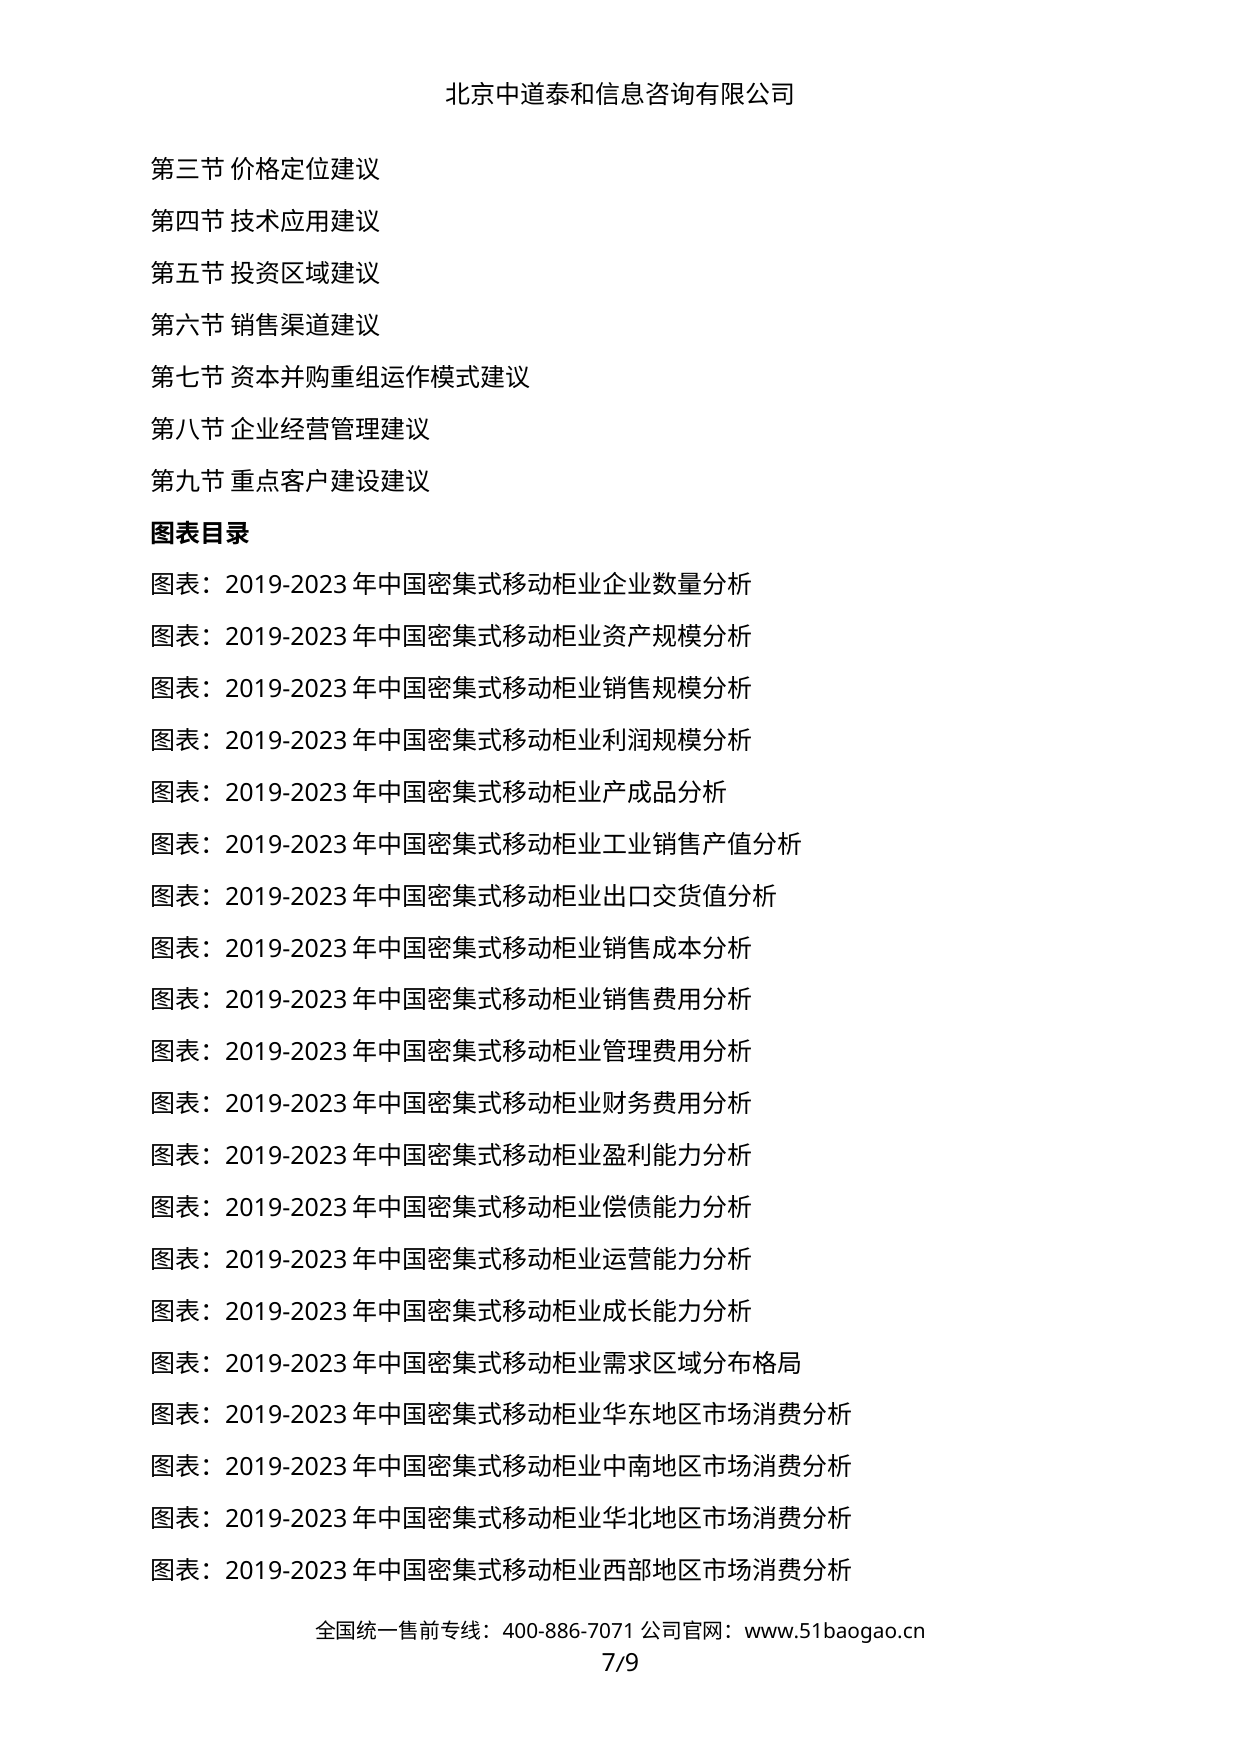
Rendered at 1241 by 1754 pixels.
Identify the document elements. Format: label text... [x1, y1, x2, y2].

text 第五节 投资区域建议 [150, 254, 1090, 290]
text 图表：2019-2023年中国密集式移动柜业销售规模分析 [150, 669, 1090, 705]
text 图表：2019-2023年中国密集式移动柜业西部地区市场消费分析 [150, 1551, 1090, 1587]
text 图表：2019-2023年中国密集式移动柜业产成品分析 [150, 772, 1090, 809]
text 第九节 重点客户建设建议 [150, 461, 1090, 497]
text 图表：2019-2023年中国密集式移动柜业运营能力分析 [150, 1239, 1090, 1276]
text 第六节 销售渠道建议 [150, 306, 1090, 342]
text 第七节 资本并购重组运作模式建议 [150, 357, 1090, 394]
text 图表：2019-2023年中国密集式移动柜业销售成本分析 [150, 928, 1090, 964]
text 图表：2019-2023年中国密集式移动柜业资产规模分析 [150, 617, 1090, 653]
text 图表：2019-2023年中国密集式移动柜业成长能力分析 [150, 1291, 1090, 1327]
text 图表：2019-2023年中国密集式移动柜业工业销售产值分析 [150, 824, 1090, 861]
text 第四节 技术应用建议 [150, 202, 1090, 238]
text 图表：2019-2023年中国密集式移动柜业华东地区市场消费分析 [150, 1395, 1090, 1431]
text 图表：2019-2023年中国密集式移动柜业华北地区市场消费分析 [150, 1499, 1090, 1535]
text 图表：2019-2023年中国密集式移动柜业偿债能力分析 [150, 1187, 1090, 1224]
text 图表：2019-2023年中国密集式移动柜业财务费用分析 [150, 1084, 1090, 1120]
text 图表：2019-2023年中国密集式移动柜业企业数量分析 [150, 565, 1090, 601]
text 图表：2019-2023年中国密集式移动柜业出口交货值分析 [150, 876, 1090, 912]
text 图表：2019-2023年中国密集式移动柜业需求区域分布格局 [150, 1343, 1090, 1379]
text 图表：2019-2023年中国密集式移动柜业利润规模分析 [150, 721, 1090, 757]
text 第三节 价格定位建议 [150, 150, 1090, 186]
text 图表目录 [150, 513, 1090, 549]
text 第八节 企业经营管理建议 [150, 409, 1090, 446]
text 图表：2019-2023年中国密集式移动柜业管理费用分析 [150, 1032, 1090, 1068]
text 图表：2019-2023年中国密集式移动柜业盈利能力分析 [150, 1136, 1090, 1172]
text 图表：2019-2023年中国密集式移动柜业销售费用分析 [150, 980, 1090, 1016]
text 图表：2019-2023年中国密集式移动柜业中南地区市场消费分析 [150, 1447, 1090, 1483]
